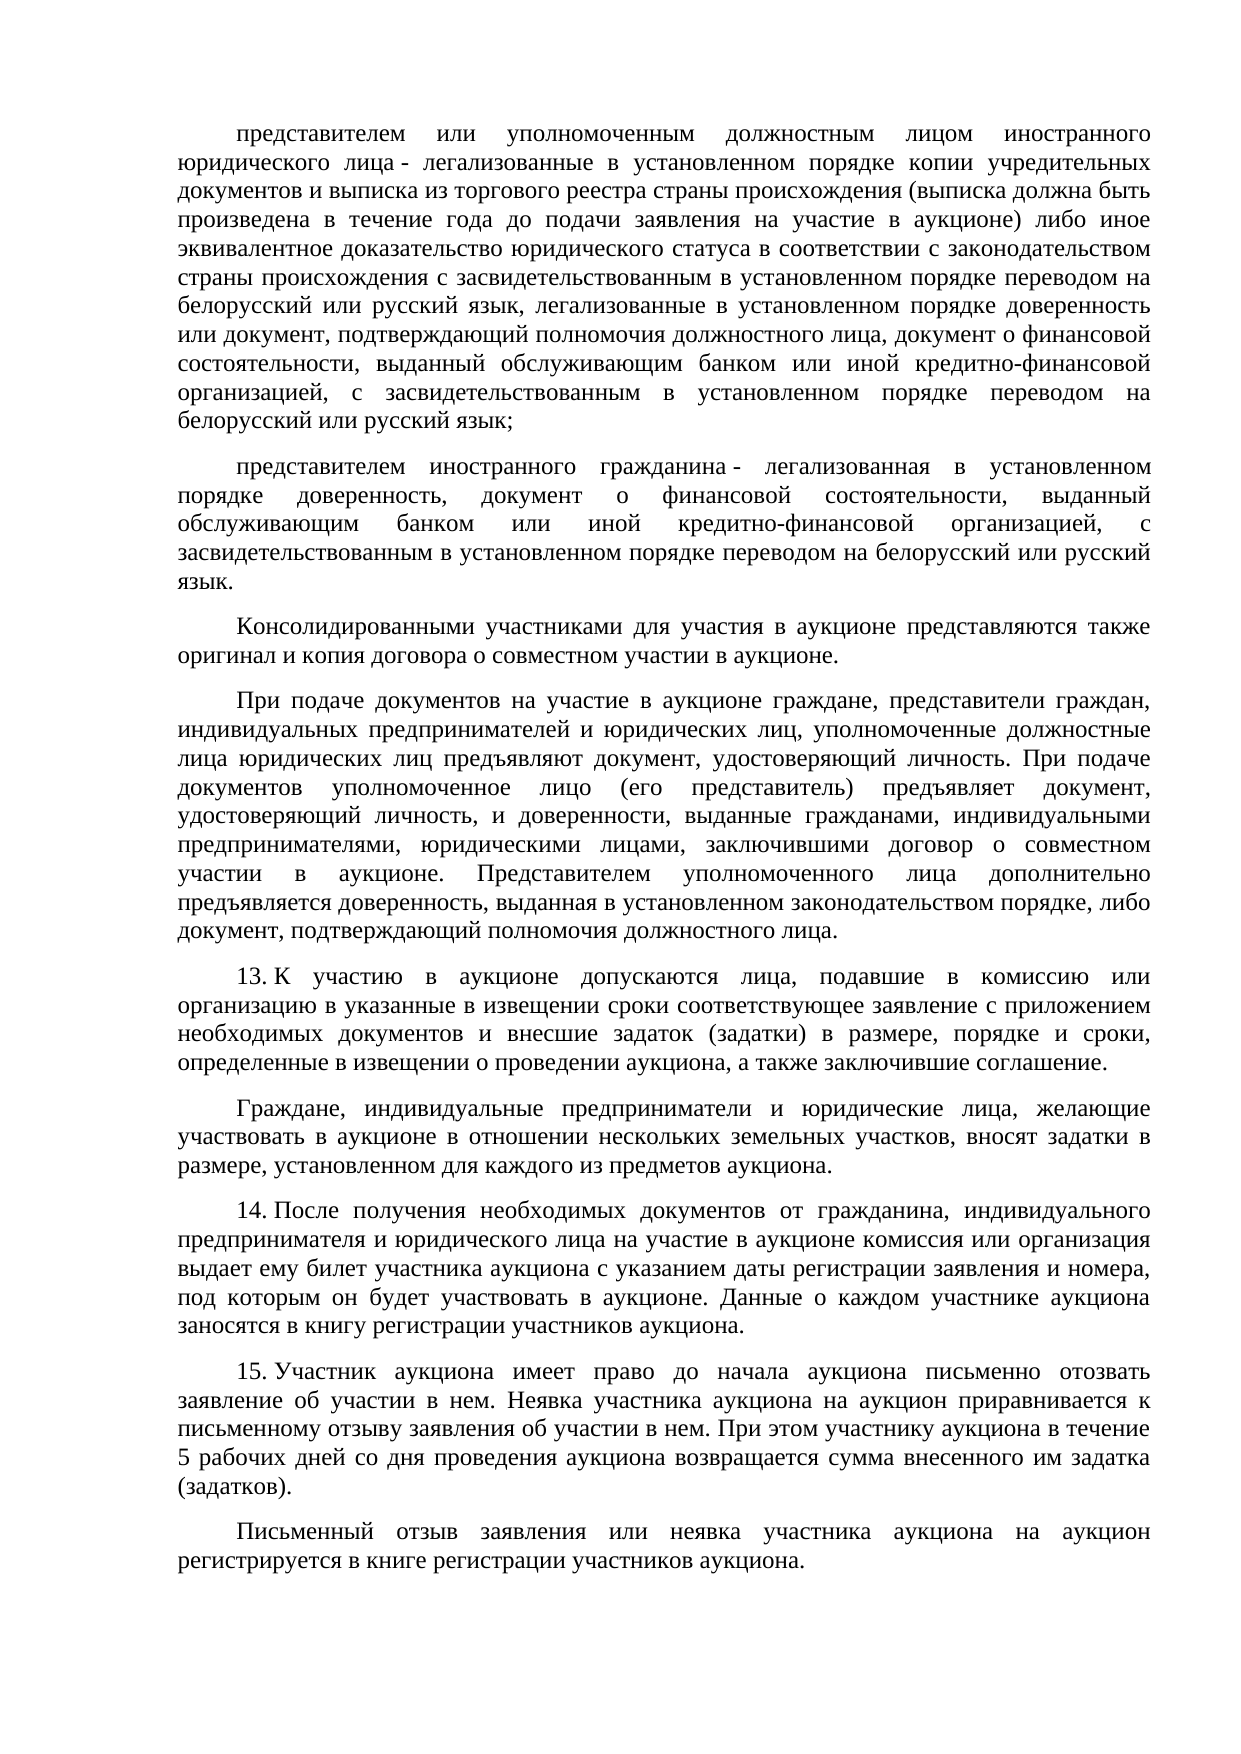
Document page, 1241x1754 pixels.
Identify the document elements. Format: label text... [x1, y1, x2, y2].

text Консолидированными участниками для участия в аукционе представляются также оригинал и копия договора о совместном участии в аукционе. [177, 611, 1152, 669]
text 14. После получения необходимых документов от гражданина, индивидуального предпринимателя и юридического лица на участие в аукционе комиссия или организация выдает ему билет участника аукциона с указанием даты регистрации заявления и номера, под которым он будет участвовать в аукционе. Данные о каждом участнике аукциона заносятся в книгу регистрации участников аукциона. [177, 1196, 1152, 1339]
text 13. К участию в аукционе допускаются лица, подавшие в комиссию или организацию в указанные в извещении сроки соответствующее заявление с приложением необходимых документов и внесшие задаток (задатки) в размере, порядке и сроки, определенные в извещении о проведении аукциона, а также заключившие соглашение. [177, 961, 1152, 1076]
text Письменный отзыв заявления или неявка участника аукциона на аукцион регистрируется в книге регистрации участников аукциона. [177, 1516, 1152, 1574]
text При подаче документов на участие в аукционе граждане, представители граждан, индивидуальных предпринимателей и юридических лиц, уполномоченные должностные лица юридических лиц предъявляют документ, удостоверяющий личность. При подаче документов уполномоченное лицо (его представитель) предъявляет документ, удостоверяющий личность, и доверенности, выданные гражданами, индивидуальными предпринимателями, юридическими лицами, заключившими договор о совместном участии в аукционе. Представителем уполномоченного лица дополнительно предъявляется доверенность, выданная в установленном законодательством порядке, либо документ, подтверждающий полномочия должностного лица. [177, 686, 1152, 944]
text представителем или уполномоченным должностным лицом иностранного юридического лица - легализованные в установленном порядке копии учредительных документов и выписка из торгового реестра страны происхождения (выписка должна быть произведена в течение года до подачи заявления на участие в аукционе) либо иное эквивалентное доказательство юридического статуса в соответствии с законодательством страны происхождения с засвидетельствованным в установленном порядке переводом на белорусский или русский язык, легализованные в установленном порядке доверенность или документ, подтверждающий полномочия должностного лица, документ о финансовой состоятельности, выданный обслуживающим банком или иной кредитно-финансовой организацией, с засвидетельствованным в установленном порядке переводом на белорусский или русский язык; [177, 118, 1152, 434]
text представителем иностранного гражданина - легализованная в установленном порядке доверенность, документ о финансовой состоятельности, выданный обслуживающим банком или иной кредитно-финансовой организацией, с засвидетельствованным в установленном порядке переводом на белорусский или русский язык. [177, 451, 1152, 595]
text 15. Участник аукциона имеет право до начала аукциона письменно отозвать заявление об участии в нем. Неявка участника аукциона на аукцион приравнивается к письменному отзыву заявления об участии в нем. При этом участнику аукциона в течение 5 рабочих дней со дня проведения аукциона возвращается сумма внесенного им задатка (задатков). [177, 1356, 1152, 1500]
text Граждане, индивидуальные предприниматели и юридические лица, желающие участвовать в аукционе в отношении нескольких земельных участков, вносят задатки в размере, установленном для каждого из предметов аукциона. [177, 1093, 1152, 1179]
